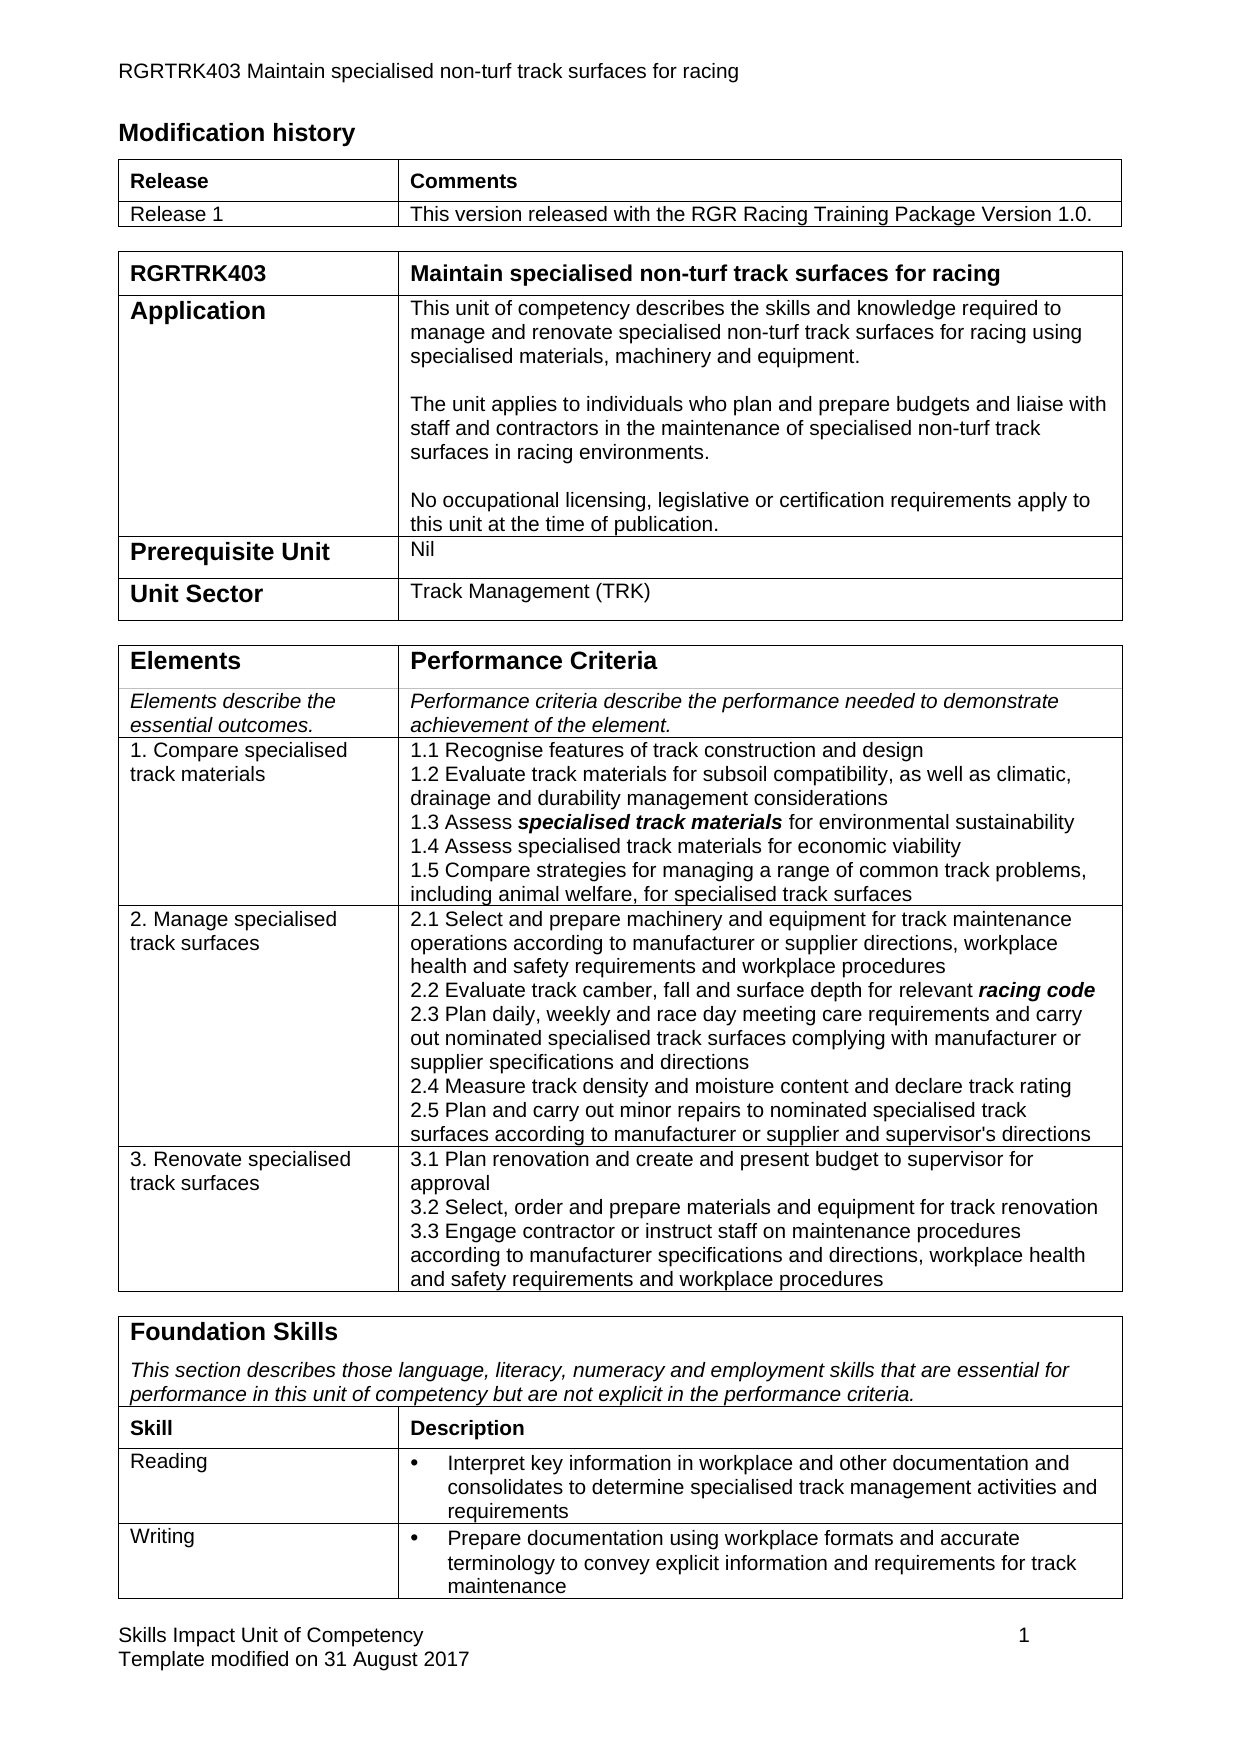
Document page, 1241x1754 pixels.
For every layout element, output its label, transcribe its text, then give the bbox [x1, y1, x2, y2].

table_cell 2.1 Select and prepare machinery and equipment for track maintenance operations according to manufacturer or supplier directions, workplace health and safety requirements and workplace procedures 2.2 Evaluate track camber, fall and surface depth for relevant racing code 2.3 Plan daily, weekly and race day meeting care requirements and carry out nominated specialised track surfaces complying with manufacturer or supplier specifications and directions 2.4 Measure track density and moisture content and declare track rating 2.5 Plan and carry out minor repairs to nominated specialised track surfaces according to manufacturer or supplier and supervisor's directions [399, 906, 1122, 1146]
table_cell 3. Renovate specialised track surfaces [119, 1147, 398, 1291]
table_cell Application [119, 296, 398, 536]
table_cell Writing [119, 1524, 398, 1598]
table_cell Prerequisite Unit [119, 537, 398, 578]
table_cell Release 1 [119, 202, 398, 226]
table_cell Elements describe the essential outcomes. [119, 689, 398, 737]
table_cell Reading [119, 1449, 398, 1523]
table_header Performance Criteria [399, 646, 1122, 688]
table_cell 1. Compare specialised track materials [119, 738, 398, 905]
table_cell Performance criteria describe the performance needed to demonstrate achievement of the element. [399, 689, 1122, 737]
table_cell Description [399, 1407, 1122, 1448]
table_cell Prepare documentation using workplace formats and accurate terminology to convey explicit information and requirements for track maintenance [399, 1524, 1122, 1598]
subtitle Modification history [118, 118, 1122, 147]
table_cell 2. Manage specialised track surfaces [119, 906, 398, 1146]
table_header Comments [399, 160, 1121, 201]
table_cell This version released with the RGR Racing Training Package Version 1.0. [399, 202, 1121, 226]
table_cell 1.1 Recognise features of track construction and design 1.2 Evaluate track materials for subsoil compatibility, as well as climatic, drainage and durability management considerations 1.3 Assess specialised track materials for environmental sustainability 1.4 Assess specialised track materials for economic viability 1.5 Compare strategies for managing a range of common track problems, including animal welfare, for specialised track surfaces [399, 738, 1122, 905]
table_header Release [119, 160, 398, 201]
table_header Elements [119, 646, 398, 688]
table_cell Skill [119, 1407, 398, 1448]
table_cell Track Management (TRK) [399, 579, 1122, 620]
table_cell Unit Sector [119, 579, 398, 620]
table_cell This unit of competency describes the skills and knowledge required to manage and renovate specialised non-turf track surfaces for racing using specialised materials, machinery and equipment. The unit applies to individuals who plan and prepare budgets and liaise with staff and contractors in the maintenance of specialised non-turf track surfaces in racing environments. No occupational licensing, legislative or certification requirements apply to this unit at the time of publication. [399, 296, 1122, 536]
table_cell 3.1 Plan renovation and create and present budget to supervisor for approval 3.2 Select, order and prepare materials and equipment for track renovation 3.3 Engage contractor or instruct staff on maintenance procedures according to manufacturer specifications and directions, workplace health and safety requirements and workplace procedures [399, 1147, 1122, 1291]
table_header Maintain specialised non-turf track surfaces for racing [399, 252, 1122, 295]
table_header RGRTRK403 [119, 252, 398, 295]
table_cell Interpret key information in workplace and other documentation and consolidates to determine specialised track management activities and requirements [399, 1449, 1122, 1523]
table_cell Nil [399, 537, 1122, 578]
